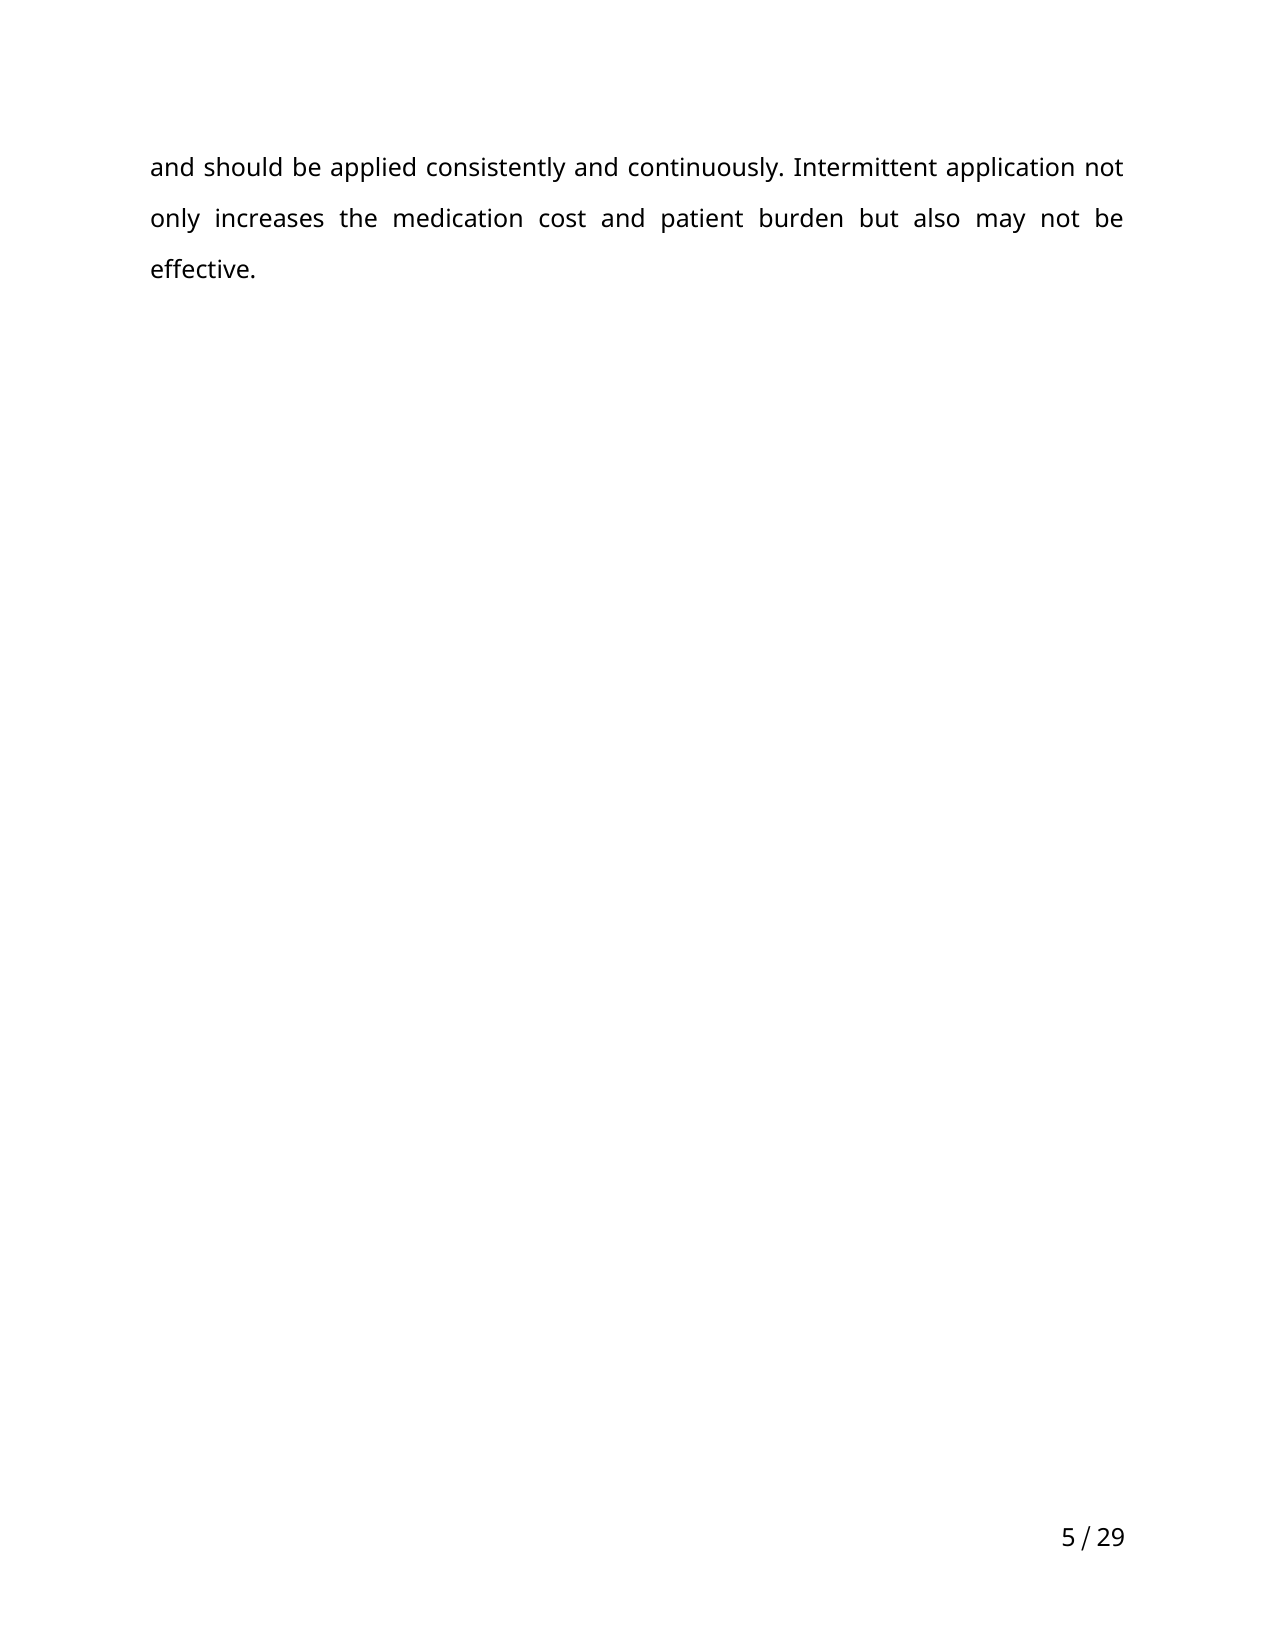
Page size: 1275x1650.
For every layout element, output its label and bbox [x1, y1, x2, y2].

text [150, 150, 1125, 286]
